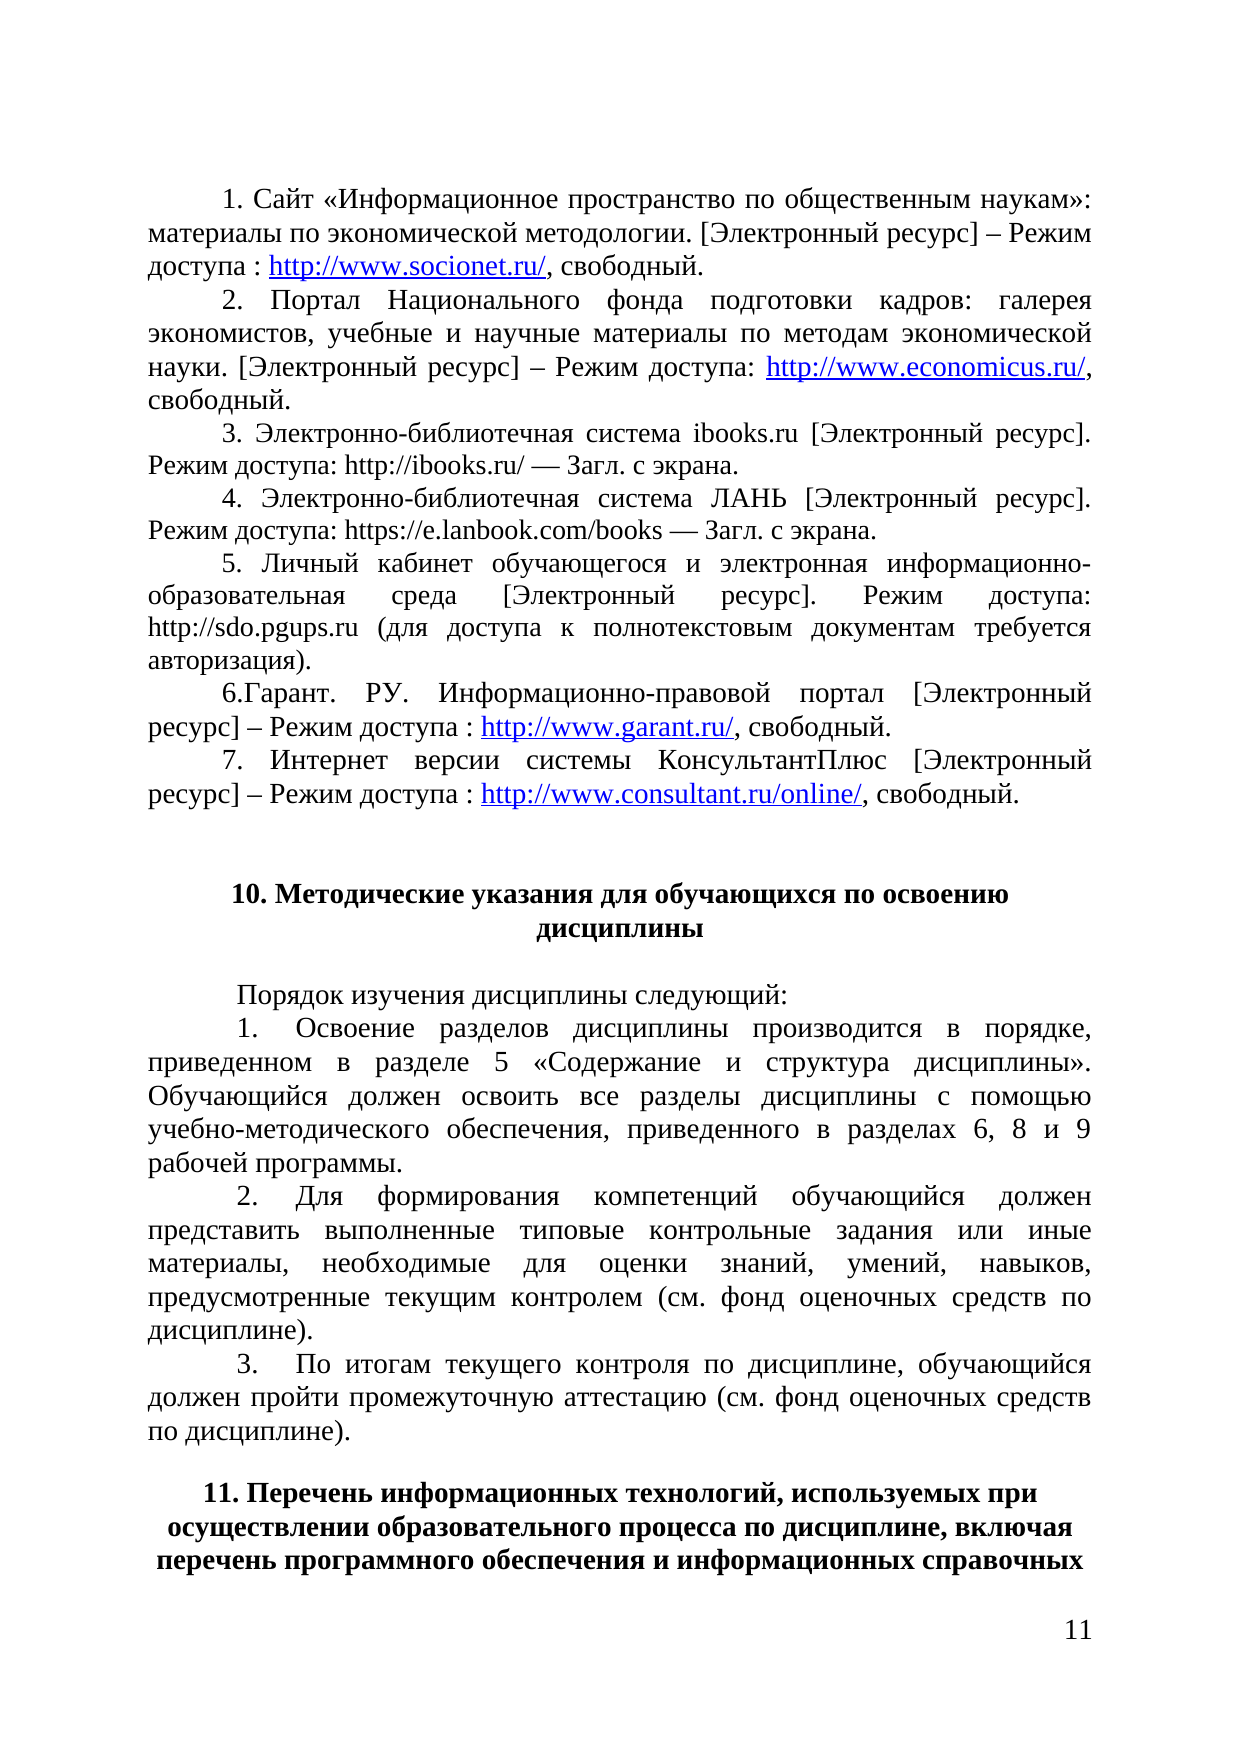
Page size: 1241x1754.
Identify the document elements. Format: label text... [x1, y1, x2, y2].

text 11. Перечень информационных технологий, используемых при осуществлении образовательного процесса по дисциплине, включая перечень программного обеспечения и информационных справочных [148, 1475, 1092, 1576]
list Для формирования компетенций обучающийся должен представить выполненные типовые контрольные задания или иные материалы, необходимые для оценки знаний, умений, навыков, предусмотренные текущим контролем (см. фонд оценочных средств по дисциплине). [148, 1178, 1092, 1346]
text 6.Гарант. РУ. Информационно-правовой портал [Электронный ресурс] – Режим доступа : http://www.garant.ru/, свободный. [148, 675, 1092, 742]
list По итогам текущего контроля по дисциплине, обучающийся должен пройти промежуточную аттестацию (см. фонд оценочных средств по дисциплине). [148, 1346, 1092, 1447]
text 3. Электронно-библиотечная система ibooks.ru [Электронный ресурс]. Режим доступа: http://ibooks.ru/ — Загл. с экрана. [148, 416, 1092, 481]
text 10. Методические указания для обучающихся по освоению [148, 876, 1092, 910]
text Порядок изучения дисциплины следующий: [148, 977, 1092, 1011]
text дисциплины [148, 910, 1092, 943]
text 7. Интернет версии системы КонсультантПлюс [Электронный ресурс] – Режим доступа : http://www.consultant.ru/online/, свободный. [148, 742, 1092, 809]
text 1. Сайт «Информационное пространство по общественным наукам»: материалы по экономической методологии. [Электронный ресурс] – Режим доступа : http://www.socionet.ru/, свободный. [148, 181, 1092, 282]
list Освоение разделов дисциплины производится в порядке, приведенном в разделе 5 «Содержание и структура дисциплины». Обучающийся должен освоить все разделы дисциплины с помощью учебно-методического обеспечения, приведенного в разделах 6, 8 и 9 рабочей программы. [148, 1011, 1092, 1178]
text 2. Портал Национального фонда подготовки кадров: галерея экономистов, учебные и научные материалы по методам экономической науки. [Электронный ресурс] – Режим доступа: http://www.economicus.ru/, свободный. [148, 282, 1092, 416]
text 5. Личный кабинет обучающегося и электронная информационно-образовательная среда [Электронный ресурс]. Режим доступа: http://sdo.pgups.ru (для доступа к полнотекстовым документам требуется авторизация). [148, 546, 1092, 675]
text 4. Электронно-библиотечная система ЛАНЬ [Электронный ресурс]. Режим доступа: https://e.lanbook.com/books — Загл. с экрана. [148, 481, 1092, 546]
